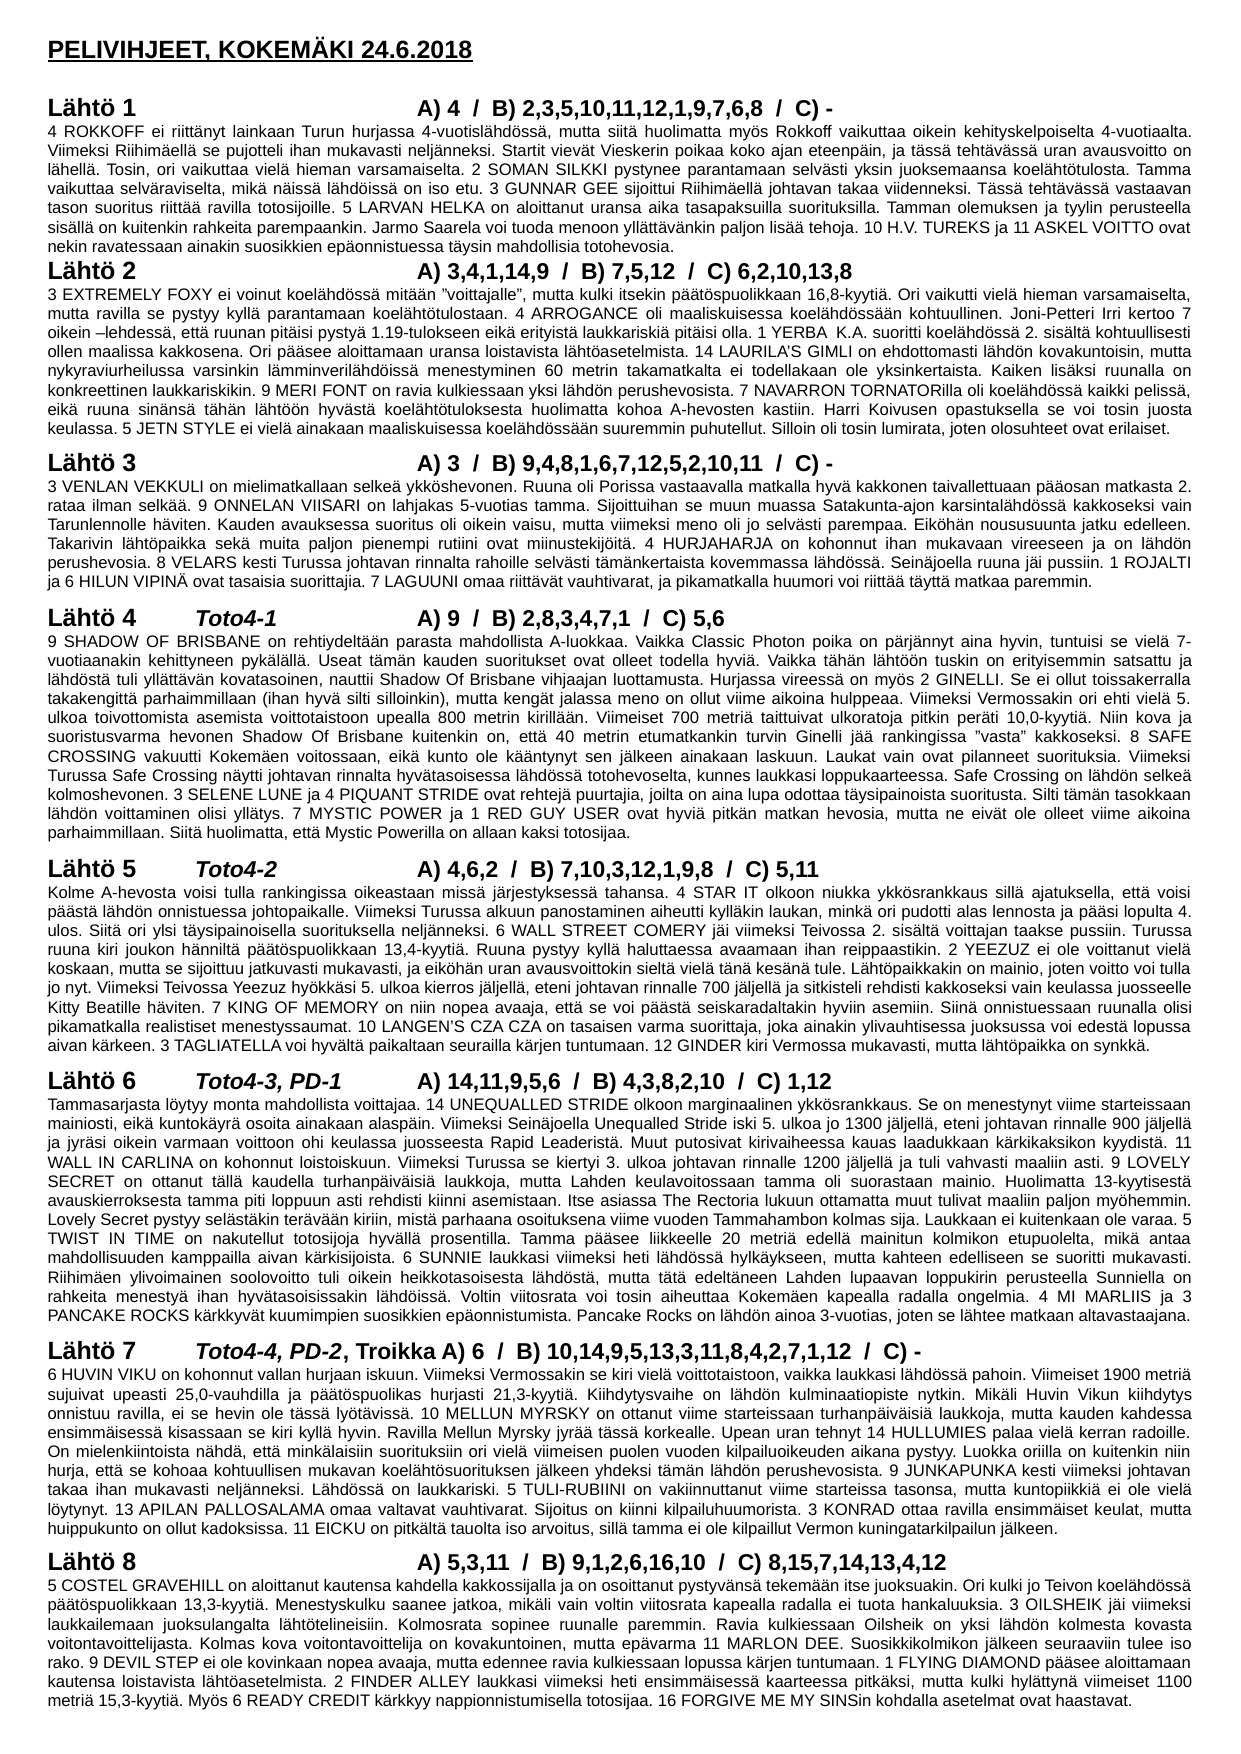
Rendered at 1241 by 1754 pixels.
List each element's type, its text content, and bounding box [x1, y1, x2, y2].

text 4 ROKKOFF ei riittänyt lainkaan Turun hurjassa 4-vuotislähdössä, mutta siitä huolimatta myös Rokkoff vaikuttaa oikein kehityskelpoiselta 4-vuotiaalta. Viimeksi Riihimäellä se pujotteli ihan mukavasti neljänneksi. Startit vievät Vieskerin poikaa koko ajan eteenpäin, ja tässä tehtävässä uran avausvoitto on lähellä. Tosin, ori vaikuttaa vielä hieman varsamaiselta. 2 SOMAN SILKKI pystynee parantamaan selvästi yksin juoksemaansa koelähtötulosta. Tamma vaikuttaa selväraviselta, mikä näissä lähdöissä on iso etu. 3 GUNNAR GEE sijoittui Riihimäellä johtavan takaa viidenneksi. Tässä tehtävässä vastaavan tason suoritus riittää ravilla totosijoille. 5 LARVAN HELKA on aloittanut uransa aika tasapaksuilla suorituksilla. Tamman olemuksen ja tyylin perusteella sisällä on kuitenkin rahkeita parempaankin. Jarmo Saarela voi tuoda menoon yllättävänkin paljon lisää tehoja. 10 H.V. TUREKS ja 11 ASKEL VOITTO ovat nekin ravatessaan ainakin suosikkien epäonnistuessa täysin mahdollisia totohevosia. [47, 122, 1193, 256]
text Lähtö 2 A) 3,4,1,14,9 / B) 7,5,12 / C) 6,2,10,13,8 [47, 256, 1193, 284]
text 3 VENLAN VEKKULI on mielimatkallaan selkeä ykköshevonen. Ruuna oli Porissa vastaavalla matkalla hyvä kakkonen taivallettuaan pääosan matkasta 2. rataa ilman selkää. 9 ONNELAN VIISARI on lahjakas 5-vuotias tamma. Sijoittuihan se muun muassa Satakunta-ajon karsintalähdössä kakkoseksi vain Tarunlennolle häviten. Kauden avauksessa suoritus oli oikein vaisu, mutta viimeksi meno oli jo selvästi parempaa. Eiköhän noususuunta jatku edelleen. Takarivin lähtöpaikka sekä muita paljon pienempi rutiini ovat miinustekijöitä. 4 HURJAHARJA on kohonnut ihan mukavaan vireeseen ja on lähdön perushevosia. 8 VELARS kesti Turussa johtavan rinnalta rahoille selvästi tämänkertaista kovemmassa lähdössä. Seinäjoella ruuna jäi pussiin. 1 ROJALTI ja 6 HILUN VIPINÄ ovat tasaisia suorittajia. 7 LAGUUNI omaa riittävät vauhtivarat, ja pikamatkalla huumori voi riittää täyttä matkaa paremmin. [47, 476, 1193, 591]
text Lähtö 7 Toto4-4, PD-2 , Troikka A) 6 / B) 10,14,9,5,13,3,11,8,4,2,7,1,12 / C) - [47, 1336, 1193, 1365]
text Lähtö 8 A) 5,3,11 / B) 9,1,2,6,16,10 / C) 8,15,7,14,13,4,12 [47, 1547, 1193, 1576]
text Lähtö 4 Toto4-1 A) 9 / B) 2,8,3,4,7,1 / C) 5,6 [47, 591, 1193, 631]
text Lähtö 1 A) 4 / B) 2,3,5,10,11,12,1,9,7,6,8 / C) - [47, 93, 1193, 122]
text 9 SHADOW OF BRISBANE on rehtiydeltään parasta mahdollista A-luokkaa. Vaikka Classic Photon poika on pärjännyt aina hyvin, tuntuisi se vielä 7-vuotiaanakin kehittyneen pykälällä. Useat tämän kauden suoritukset ovat olleet todella hyviä. Vaikka tähän lähtöön tuskin on erityisemmin satsattu ja lähdöstä tuli yllättävän kovatasoinen, nauttii Shadow Of Brisbane vihjaajan luottamusta. Hurjassa vireessä on myös 2 GINELLI. Se ei ollut toissakerralla takakengittä parhaimmillaan (ihan hyvä silti silloinkin), mutta kengät jalassa meno on ollut viime aikoina hulppeaa. Viimeksi Vermossakin ori ehti vielä 5. ulkoa toivottomista asemista voittotaistoon upealla 800 metrin kirillään. Viimeiset 700 metriä taittuivat ulkoratoja pitkin peräti 10,0-kyytiä. Niin kova ja suoristusvarma hevonen Shadow Of Brisbane kuitenkin on, että 40 metrin etumatkankin turvin Ginelli jää rankingissa ”vasta” kakkoseksi. 8 SAFE CROSSING vakuutti Kokemäen voitossaan, eikä kunto ole kääntynyt sen jälkeen ainakaan laskuun. Laukat vain ovat pilanneet suorituksia. Viimeksi Turussa Safe Crossing näytti johtavan rinnalta hyvätasoisessa lähdössä totohevoselta, kunnes laukkasi loppukaarteessa. Safe Crossing on lähdön selkeä kolmoshevonen. 3 SELENE LUNE ja 4 PIQUANT STRIDE ovat rehtejä puurtajia, joilta on aina lupa odottaa täysipainoista suoritusta. Silti tämän tasokkaan lähdön voittaminen olisi yllätys. 7 MYSTIC POWER ja 1 RED GUY USER ovat hyviä pitkän matkan hevosia, mutta ne eivät ole olleet viime aikoina parhaimmillaan. Siitä huolimatta, että Mystic Powerilla on allaan kaksi totosijaa. [47, 631, 1193, 842]
text 6 HUVIN VIKU on kohonnut vallan hurjaan iskuun. Viimeksi Vermossakin se kiri vielä voittotaistoon, vaikka laukkasi lähdössä pahoin. Viimeiset 1900 metriä sujuivat upeasti 25,0-vauhdilla ja päätöspuolikas hurjasti 21,3-kyytiä. Kiihdytysvaihe on lähdön kulminaatiopiste nytkin. Mikäli Huvin Vikun kiihdytys onnistuu ravilla, ei se hevin ole tässä lyötävissä. 10 MELLUN MYRSKY on ottanut viime starteissaan turhanpäiväisiä laukkoja, mutta kauden kahdessa ensimmäisessä kisassaan se kiri kyllä hyvin. Ravilla Mellun Myrsky jyrää tässä korkealle. Upean uran tehnyt 14 HULLUMIES palaa vielä kerran radoille. On mielenkiintoista nähdä, että minkälaisiin suorituksiin ori vielä viimeisen puolen vuoden kilpailuoikeuden aikana pystyy. Luokka oriilla on kuitenkin niin hurja, että se kohoaa kohtuullisen mukavan koelähtösuorituksen jälkeen yhdeksi tämän lähdön perushevosista. 9 JUNKAPUNKA kesti viimeksi johtavan takaa ihan mukavasti neljänneksi. Lähdössä on laukkariski. 5 TULI-RUBIINI on vakiinnuttanut viime starteissa tasonsa, mutta kuntopiikkiä ei ole vielä löytynyt. 13 APILAN PALLOSALAMA omaa valtavat vauhtivarat. Sijoitus on kiinni kilpailuhuumorista. 3 KONRAD ottaa ravilla ensimmäiset keulat, mutta huippukunto on ollut kadoksissa. 11 EICKU on pitkältä tauolta iso arvoitus, sillä tamma ei ole kilpaillut Vermon kuningatarkilpailun jälkeen. [47, 1365, 1193, 1538]
text Lähtö 5 Toto4-2 A) 4,6,2 / B) 7,10,3,12,1,9,8 / C) 5,11 [47, 854, 1193, 882]
text PELIVIHJEET, KOKEMÄKI 24.6.2018 [47, 35, 1193, 64]
text Kolme A-hevosta voisi tulla rankingissa oikeastaan missä järjestyksessä tahansa. 4 STAR IT olkoon niukka ykkösrankkaus sillä ajatuksella, että voisi päästä lähdön onnistuessa johtopaikalle. Viimeksi Turussa alkuun panostaminen aiheutti kylläkin laukan, minkä ori pudotti alas lennosta ja pääsi lopulta 4. ulos. Siitä ori ylsi täysipainoisella suorituksella neljänneksi. 6 WALL STREET COMERY jäi viimeksi Teivossa 2. sisältä voittajan taakse pussiin. Turussa ruuna kiri joukon hänniltä päätöspuolikkaan 13,4-kyytiä. Ruuna pystyy kyllä haluttaessa avaamaan ihan reippaastikin. 2 YEEZUZ ei ole voittanut vielä koskaan, mutta se sijoittuu jatkuvasti mukavasti, ja eiköhän uran avausvoittokin sieltä vielä tänä kesänä tule. Lähtöpaikkakin on mainio, joten voitto voi tulla jo nyt. Viimeksi Teivossa Yeezuz hyökkäsi 5. ulkoa kierros jäljellä, eteni johtavan rinnalle 700 jäljellä ja sitkisteli rehdisti kakkoseksi vain keulassa juosseelle Kitty Beatille häviten. 7 KING OF MEMORY on niin nopea avaaja, että se voi päästä seiskaradaltakin hyviin asemiin. Siinä onnistuessaan ruunalla olisi pikamatkalla realistiset menestyssaumat. 10 LANGEN’S CZA CZA on tasaisen varma suorittaja, joka ainakin ylivauhtisessa juoksussa voi edestä lopussa aivan kärkeen. 3 TAGLIATELLA voi hyvältä paikaltaan seurailla kärjen tuntumaan. 12 GINDER kiri Vermossa mukavasti, mutta lähtöpaikka on synkkä. [47, 882, 1193, 1055]
text Tammasarjasta löytyy monta mahdollista voittajaa. 14 UNEQUALLED STRIDE olkoon marginaalinen ykkösrankkaus. Se on menestynyt viime starteissaan mainiosti, eikä kuntokäyrä osoita ainakaan alaspäin. Viimeksi Seinäjoella Unequalled Stride iski 5. ulkoa jo 1300 jäljellä, eteni johtavan rinnalle 900 jäljellä ja jyräsi oikein varmaan voittoon ohi keulassa juosseesta Rapid Leaderistä. Muut putosivat kirivaiheessa kauas laadukkaan kärkikaksikon kyydistä. 11 WALL IN CARLINA on kohonnut loistoiskuun. Viimeksi Turussa se kiertyi 3. ulkoa johtavan rinnalle 1200 jäljellä ja tuli vahvasti maaliin asti. 9 LOVELY SECRET on ottanut tällä kaudella turhanpäiväisiä laukkoja, mutta Lahden keulavoitossaan tamma oli suorastaan mainio. Huolimatta 13-kyytisestä avauskierroksesta tamma piti loppuun asti rehdisti kiinni asemistaan. Itse asiassa The Rectoria lukuun ottamatta muut tulivat maaliin paljon myöhemmin. Lovely Secret pystyy selästäkin terävään kiriin, mistä parhaana osoituksena viime vuoden Tammahambon kolmas sija. Laukkaan ei kuitenkaan ole varaa. 5 TWIST IN TIME on nakutellut totosijoja hyvällä prosentilla. Tamma pääsee liikkeelle 20 metriä edellä mainitun kolmikon etupuolelta, mikä antaa mahdollisuuden kamppailla aivan kärkisijoista. 6 SUNNIE laukkasi viimeksi heti lähdössä hylkäykseen, mutta kahteen edelliseen se suoritti mukavasti. Riihimäen ylivoimainen soolovoitto tuli oikein heikkotasoisesta lähdöstä, mutta tätä edeltäneen Lahden lupaavan loppukirin perusteella Sunniella on rahkeita menestyä ihan hyvätasoisissakin lähdöissä. Voltin viitosrata voi tosin aiheuttaa Kokemäen kapealla radalla ongelmia. 4 MI MARLIIS ja 3 PANCAKE ROCKS kärkkyvät kuumimpien suosikkien epäonnistumista. Pancake Rocks on lähdön ainoa 3-vuotias, joten se lähtee matkaan altavastaajana. [47, 1095, 1193, 1325]
text 3 EXTREMELY FOXY ei voinut koelähdössä mitään ”voittajalle”, mutta kulki itsekin päätöspuolikkaan 16,8-kyytiä. Ori vaikutti vielä hieman varsamaiselta, mutta ravilla se pystyy kyllä parantamaan koelähtötulostaan. 4 ARROGANCE oli maaliskuisessa koelähdössään kohtuullinen. Joni-Petteri Irri kertoo 7 oikein –lehdessä, että ruunan pitäisi pystyä 1.19-tulokseen eikä erityistä laukkariskiä pitäisi olla. 1 YERBA K.A. suoritti koelähdössä 2. sisältä kohtuullisesti ollen maalissa kakkosena. Ori pääsee aloittamaan uransa loistavista lähtöasetelmista. 14 LAURILA’S GIMLI on ehdottomasti lähdön kovakuntoisin, mutta nykyraviurheilussa varsinkin lämminverilähdöissä menestyminen 60 metrin takamatkalta ei todellakaan ole yksinkertaista. Kaiken lisäksi ruunalla on konkreettinen laukkariskikin. 9 MERI FONT on ravia kulkiessaan yksi lähdön perushevosista. 7 NAVARRON TORNATORilla oli koelähdössä kaikki pelissä, eikä ruuna sinänsä tähän lähtöön hyvästä koelähtötuloksesta huolimatta kohoa A-hevosten kastiin. Harri Koivusen opastuksella se voi tosin juosta keulassa. 5 JETN STYLE ei vielä ainakaan maaliskuisessa koelähdössään suuremmin puhutellut. Silloin oli tosin lumirata, joten olosuhteet ovat erilaiset. [47, 284, 1193, 438]
text Lähtö 3 A) 3 / B) 9,4,8,1,6,7,12,5,2,10,11 / C) - [47, 448, 1193, 476]
text Lähtö 6 Toto4-3, PD-1 A) 14,11,9,5,6 / B) 4,3,8,2,10 / C) 1,12 [47, 1055, 1193, 1095]
text 5 COSTEL GRAVEHILL on aloittanut kautensa kahdella kakkossijalla ja on osoittanut pystyvänsä tekemään itse juoksuakin. Ori kulki jo Teivon koelähdössä päätöspuolikkaan 13,3-kyytiä. Menestyskulku saanee jatkoa, mikäli vain voltin viitosrata kapealla radalla ei tuota hankaluuksia. 3 OILSHEIK jäi viimeksi laukkailemaan juoksulangalta lähtötelineisiin. Kolmosrata sopinee ruunalle paremmin. Ravia kulkiessaan Oilsheik on yksi lähdön kolmesta kovasta voitontavoittelijasta. Kolmas kova voitontavoittelija on kovakuntoinen, mutta epävarma 11 MARLON DEE. Suosikkikolmikon jälkeen seuraaviin tulee iso rako. 9 DEVIL STEP ei ole kovinkaan nopea avaaja, mutta edennee ravia kulkiessaan lopussa kärjen tuntumaan. 1 FLYING DIAMOND pääsee aloittamaan kautensa loistavista lähtöasetelmista. 2 FINDER ALLEY laukkasi viimeksi heti ensimmäisessä kaarteessa pitkäksi, mutta kulki hylättynä viimeiset 1100 metriä 15,3-kyytiä. Myös 6 READY CREDIT kärkkyy nappionnistumisella totosijaa. 16 FORGIVE ME MY SINSin kohdalla asetelmat ovat haastavat. [47, 1576, 1193, 1710]
